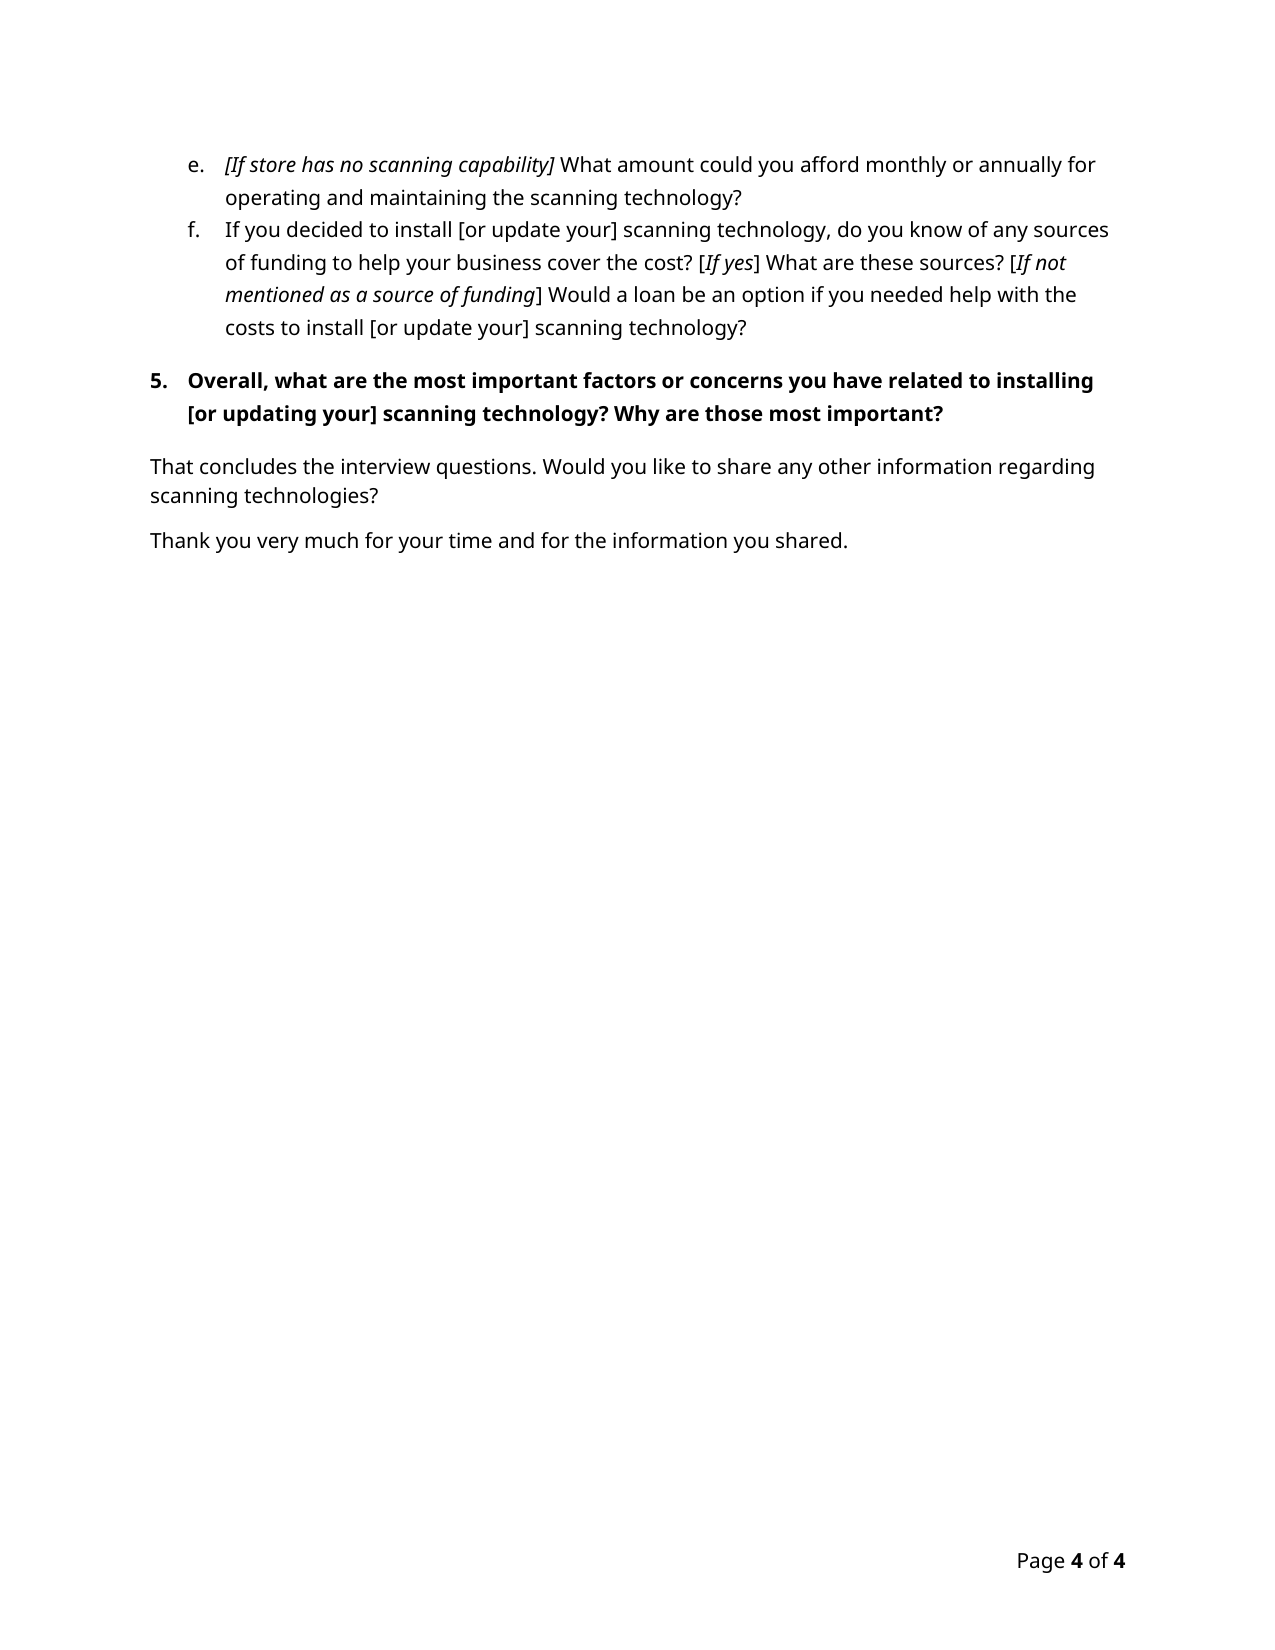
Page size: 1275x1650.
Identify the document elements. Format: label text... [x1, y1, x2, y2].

text Thank you very much for your time and for the information you shared. [150, 526, 1125, 554]
list Overall, what are the most important factors or concerns you have related to installing [or updating your] scanning technology? Why are those most important? [150, 366, 1125, 427]
text That concludes the interview questions. Would you like to share any other information regarding scanning technologies? [150, 452, 1125, 509]
list If you decided to install [or update your] scanning technology, do you know of any sources of funding to help your business cover the cost? [If yes] What are these sources? [If not mentioned as a source of funding] Would a loan be an option if you needed help with the costs to install [or update your] scanning technology? [187, 215, 1125, 341]
list [If store has no scanning capability] What amount could you afford monthly or annually for operating and maintaining the scanning technology? [187, 150, 1125, 211]
